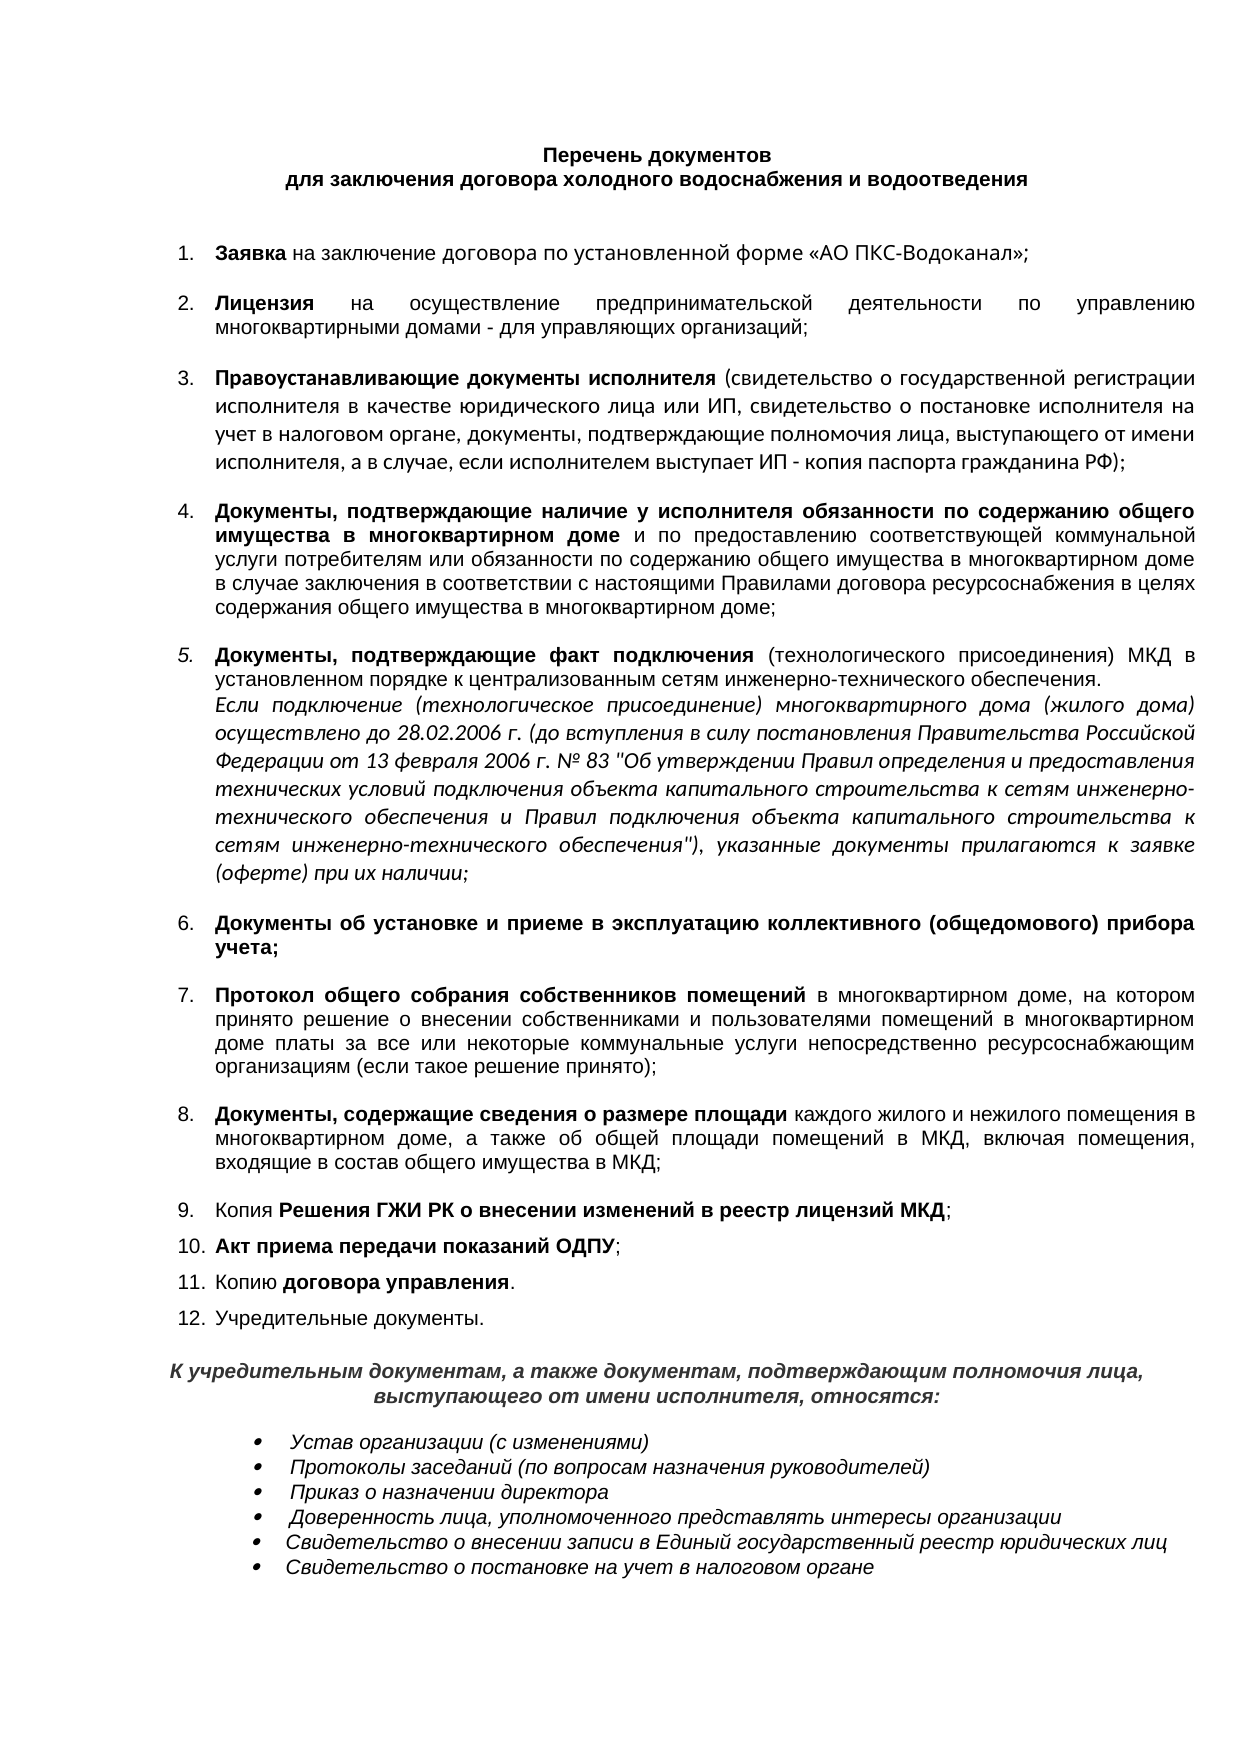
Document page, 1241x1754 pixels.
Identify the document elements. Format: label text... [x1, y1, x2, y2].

list Заявка на заключение договора по установленной форме «АО ПКС-Водоканал»; [177, 238, 1196, 267]
list Приказ о назначении директора [252, 1479, 1196, 1504]
list Документы, содержащие сведения о размере площади каждого жилого и нежилого помещения в многоквартирном доме, а также об общей площади помещений в МКД, включая помещения, входящие в состав общего имущества в МКД; [177, 1102, 1196, 1174]
list Доверенность лица, уполномоченного представлять интересы организации [252, 1504, 1196, 1529]
list Свидетельство о внесении записи в Единый государственный реестр юридических лиц [251, 1529, 1196, 1554]
list Учредительные документы. [177, 1306, 1196, 1330]
list Лицензия на осуществление предпринимательской деятельности по управлению многоквартирными домами - для управляющих организаций; [177, 291, 1196, 339]
text для заключения договора холодного водоснабжения и водоотведения [118, 167, 1196, 191]
text Если подключение (технологическое присоединение) многоквартирного дома (жилого дома) осуществлено до 28.02.2006 г. (до вступления в силу постановления Правительства Российской Федерации от 13 февраля 2006 г. № 83 "Об утверждении Правил определения и предоставления технических условий подключения объекта капитального строительства к сетям инженерно-технического обеспечения и Правил подключения объекта капитального строительства к сетям инженерно-технического обеспечения"), указанные документы прилагаются к заявке (оферте) при их наличии; [215, 690, 1196, 887]
list Копия Решения ГЖИ РК о внесении изменений в реестр лицензий МКД; [177, 1198, 1196, 1222]
list Устав организации (с изменениями) [252, 1429, 1196, 1454]
list Свидетельство о постановке на учет в налоговом органе [251, 1554, 1196, 1579]
list Протоколы заседаний (по вопросам назначения руководителей) [252, 1454, 1196, 1479]
text К учредительным документам, а также документам, подтверждающим полномочия лица, выступающего от имени исполнителя, относятся: [118, 1357, 1196, 1407]
text Перечень документов [118, 143, 1196, 167]
list Документы, подтверждающие факт подключения (технологического присоединения) МКД в установленном порядке к централизованным сетям инженерно-технического обеспечения. [177, 642, 1196, 690]
list Документы об установке и приеме в эксплуатацию коллективного (общедомового) прибора учета; [177, 911, 1196, 958]
list Правоустанавливающие документы исполнителя (свидетельство о государственной регистрации исполнителя в качестве юридического лица или ИП, свидетельство о постановке исполнителя на учет в налоговом органе, документы, подтверждающие полномочия лица, выступающего от имени исполнителя, а в случае, если исполнителем выступает ИП - копия паспорта гражданина РФ); [177, 363, 1196, 475]
list Протокол общего собрания собственников помещений в многоквартирном доме, на котором принято решение о внесении собственниками и пользователями помещений в многоквартирном доме платы за все или некоторые коммунальные услуги непосредственно ресурсоснабжающим организациям (если такое решение принято); [177, 982, 1196, 1078]
list Копию договора управления. [177, 1270, 1196, 1294]
list Акт приема передачи показаний ОДПУ; [177, 1234, 1196, 1258]
list Документы, подтверждающие наличие у исполнителя обязанности по содержанию общего имущества в многоквартирном доме и по предоставлению соответствующей коммунальной услуги потребителям или обязанности по содержанию общего имущества в многоквартирном доме в случае заключения в соответствии с настоящими Правилами договора ресурсоснабжения в целях содержания общего имущества в многоквартирном доме; [177, 499, 1196, 618]
